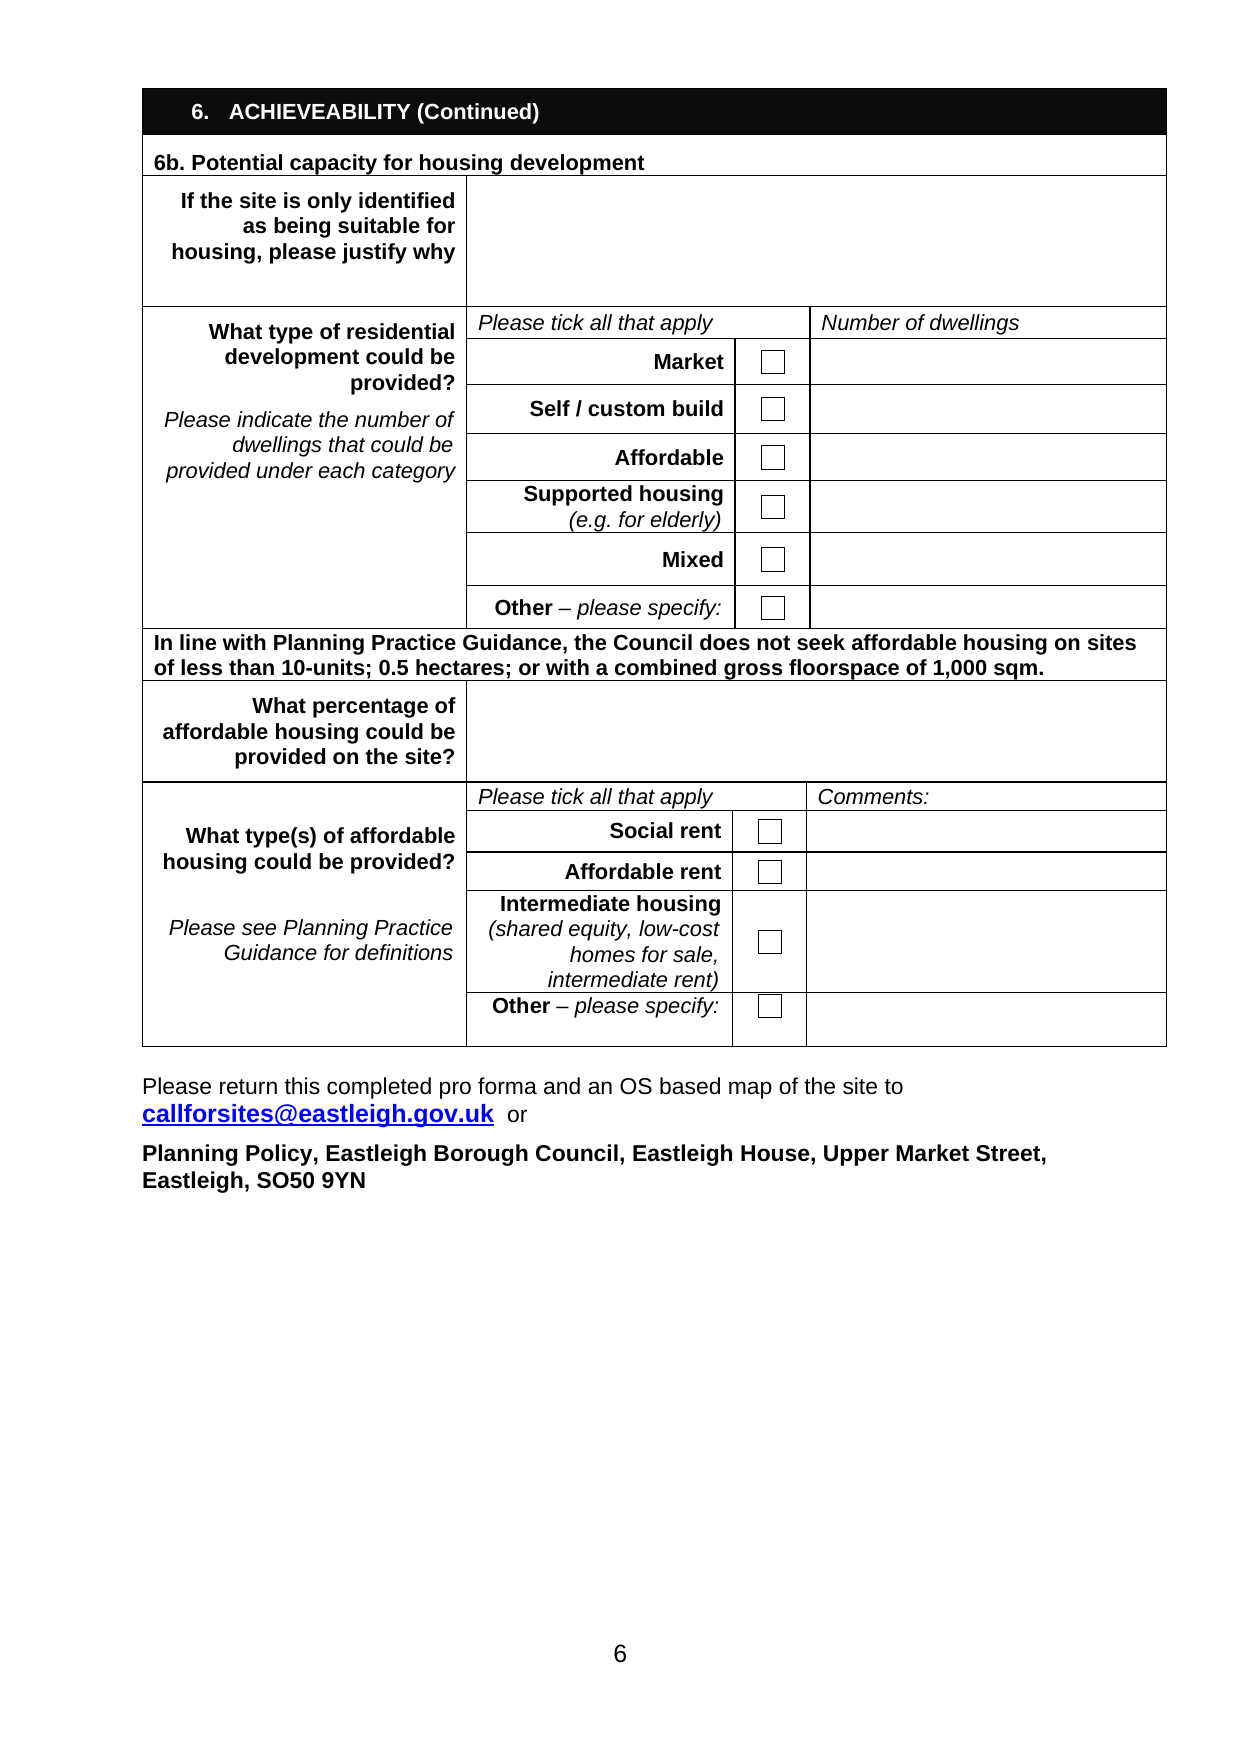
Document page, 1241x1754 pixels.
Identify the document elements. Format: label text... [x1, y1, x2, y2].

table_cell [807, 853, 1166, 890]
table_cell [736, 533, 809, 585]
table_cell [811, 481, 1166, 532]
table_cell [733, 993, 806, 1046]
table_cell [807, 891, 1166, 992]
table_cell Intermediate housing (shared equity, low-cost homes for sale, intermediate rent) [467, 891, 732, 992]
table_cell [811, 586, 1166, 628]
table_cell Supported housing (e.g. for elderly) [467, 481, 734, 532]
table_cell [467, 681, 1166, 781]
table_cell [736, 481, 809, 532]
table_cell [733, 891, 806, 992]
table_cell 6b. Potential capacity for housing development [143, 135, 1166, 175]
table_cell [807, 811, 1166, 851]
table_cell [467, 176, 1166, 306]
table_header ACHIEVEABILITY (Continued) [143, 89, 1166, 134]
table_cell [811, 533, 1166, 585]
table_cell Please tick all that apply [467, 783, 806, 810]
table_cell [811, 385, 1166, 433]
table_cell [143, 783, 466, 810]
table_cell Mixed [467, 533, 734, 585]
table_cell Please tick all that apply [467, 307, 809, 338]
table_cell Affordable rent [467, 853, 732, 890]
text Please return this completed pro forma and an OS based map of the site to callforsites@eastleigh.gov.uk or [142, 1073, 1098, 1128]
table_cell [807, 993, 1166, 1046]
table_cell [736, 434, 809, 480]
table_cell [811, 434, 1166, 480]
table_cell What type(s) of affordable housing could be provided? Please see Planning Practice Guidance for definitions [143, 810, 466, 1046]
table_cell Market [467, 339, 734, 384]
table_cell What percentage of affordable housing could be provided on the site? [143, 681, 466, 781]
table_cell Other – please specify: [467, 993, 732, 1046]
table_cell Social rent [467, 811, 732, 851]
table_cell [736, 339, 809, 384]
table_cell Other – please specify: [467, 586, 734, 628]
table_cell If the site is only identified as being suitable for housing, please justify why [143, 176, 466, 306]
table_cell Self / custom build [467, 385, 734, 433]
table_cell [736, 385, 809, 433]
table_cell [733, 811, 806, 851]
text Planning Policy, Eastleigh Borough Council, Eastleigh House, Upper Market Street, Eastleigh, SO50 9YN [142, 1140, 1098, 1193]
table_cell [811, 339, 1166, 384]
table_cell What type of residential development could be provided? Please indicate the number of dwellings that could be provided under each category [143, 307, 466, 628]
table_cell [736, 586, 809, 628]
table_cell [733, 853, 806, 890]
table_cell In line with Planning Practice Guidance, the Council does not seek affordable housing on sites of less than 10-units; 0.5 hectares; or with a combined gross floorspace of 1,000 sqm. [143, 629, 1166, 680]
table_cell Comments: [807, 783, 1166, 810]
table_cell Affordable [467, 434, 734, 480]
table_cell Number of dwellings [811, 307, 1166, 338]
